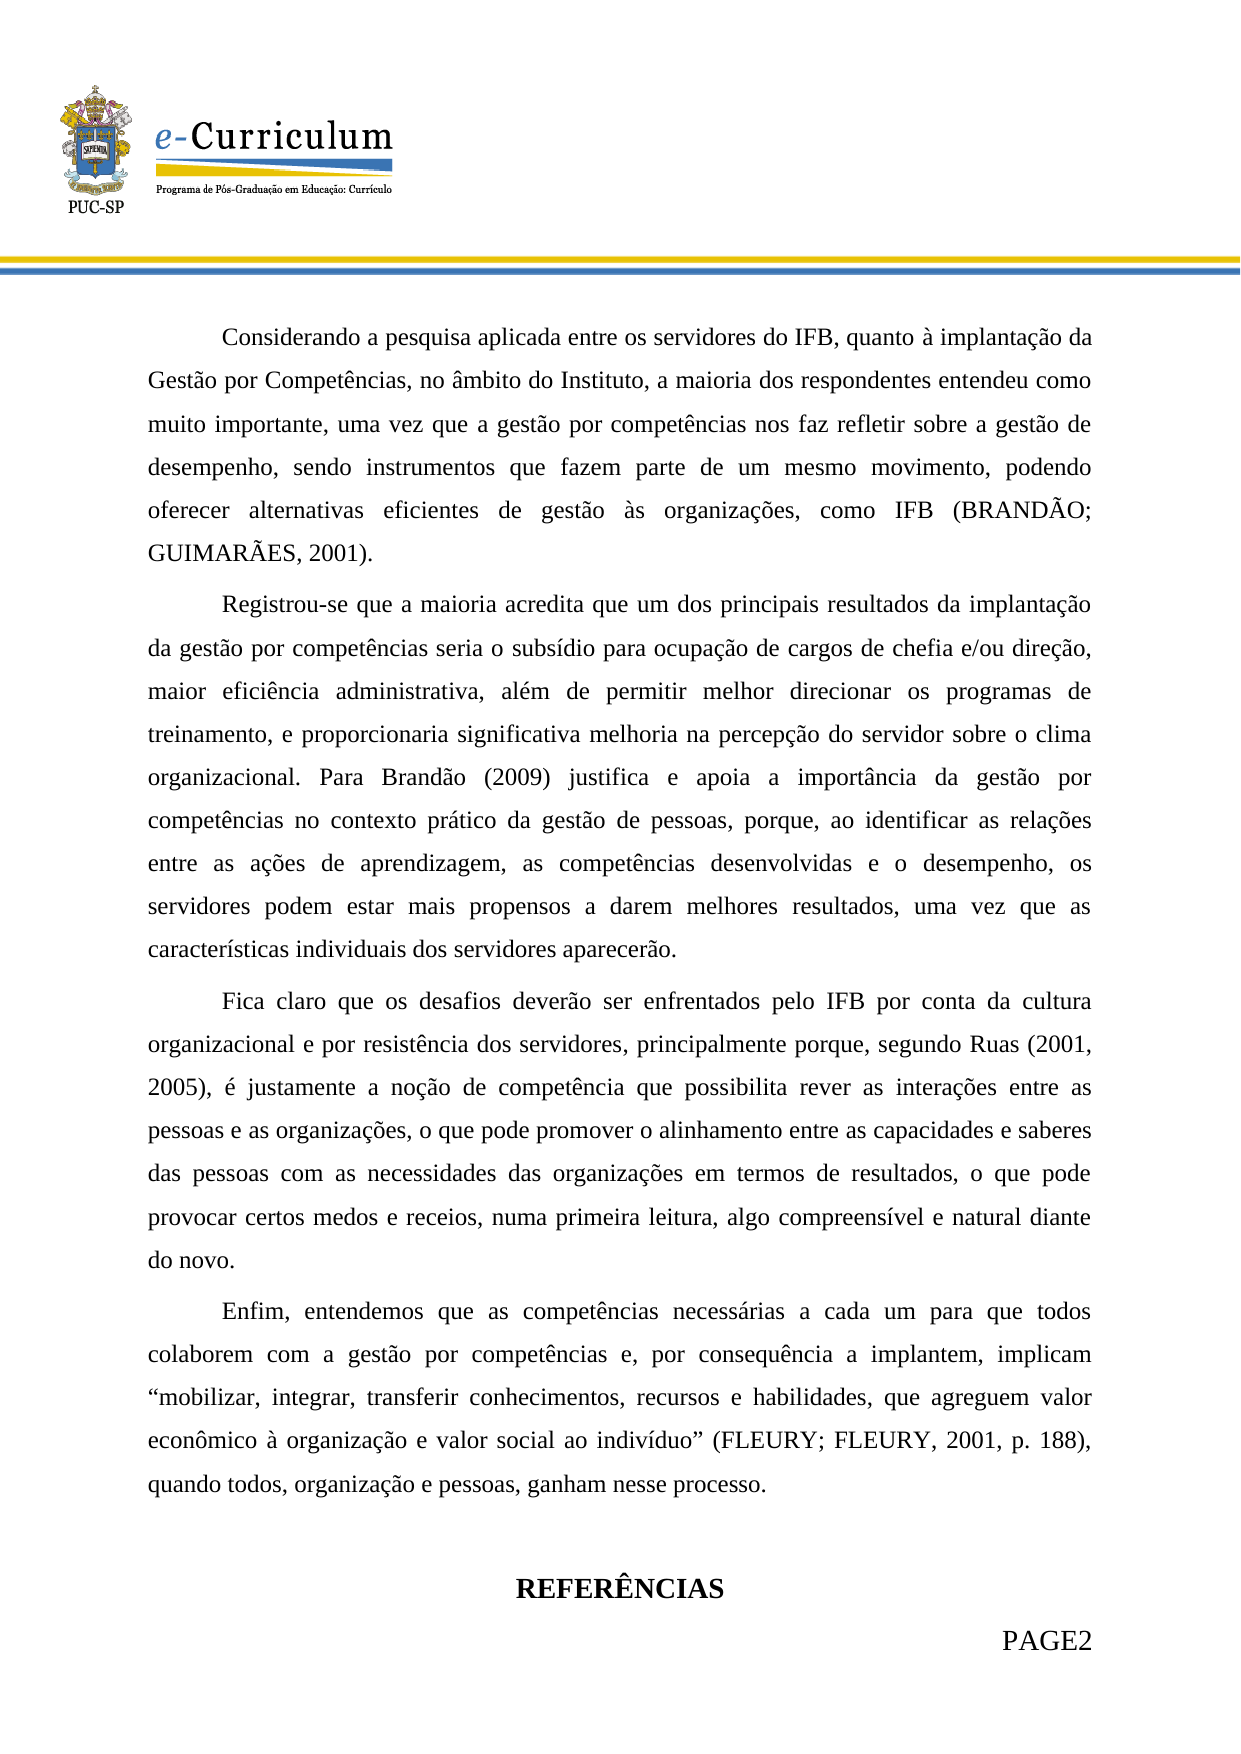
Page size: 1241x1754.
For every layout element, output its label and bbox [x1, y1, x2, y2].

picture [13, 85, 405, 222]
picture [0, 227, 1241, 275]
